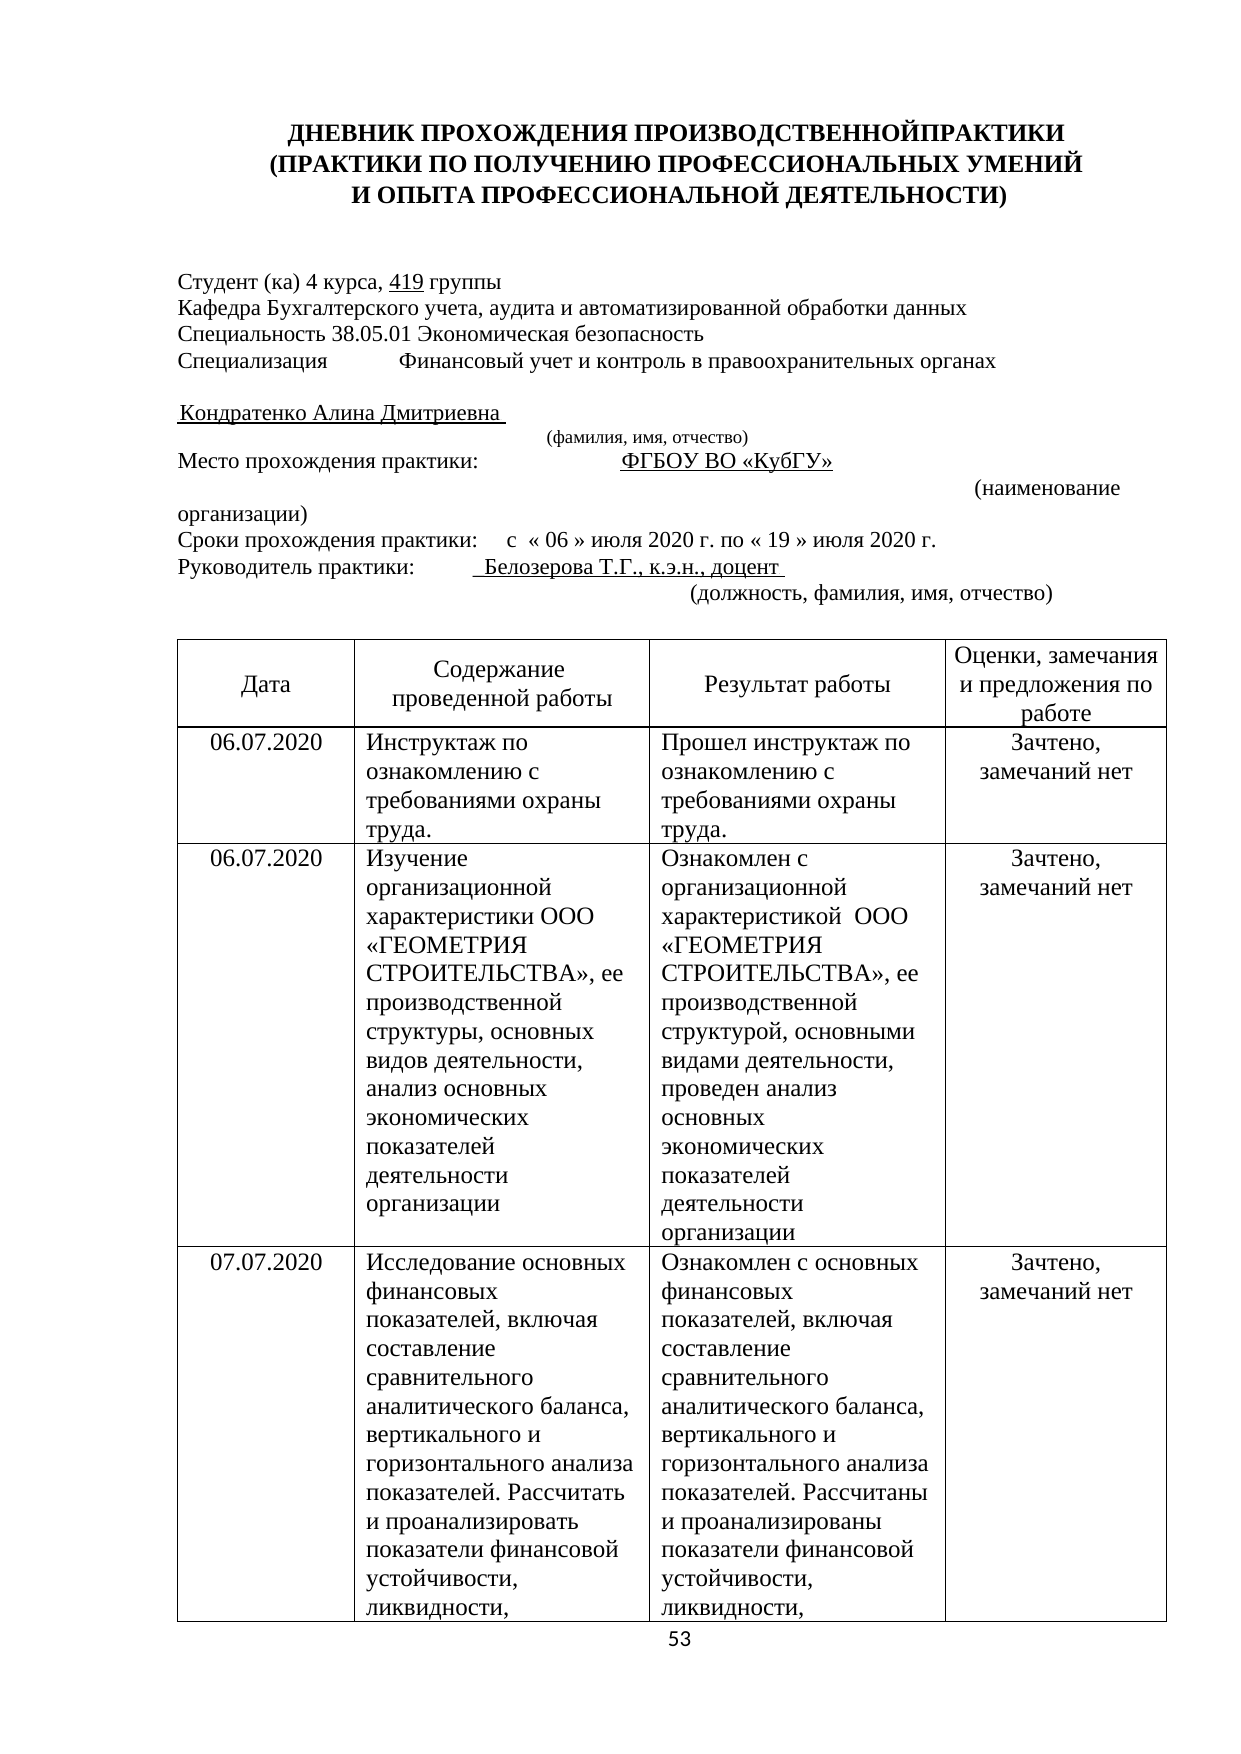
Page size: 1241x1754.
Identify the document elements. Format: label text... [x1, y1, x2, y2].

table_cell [355, 1247, 649, 1621]
text . Кондратенко Алина Дмитриевна. [177, 399, 1181, 426]
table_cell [946, 1247, 1166, 1621]
table_cell Изучение организационной характеристики ООО «ГЕОМЕТРИЯ СТРОИТЕЛЬСТВА», ее производственной структуры, основных видов деятельности, анализ основных экономических показателей деятельности организации [355, 844, 649, 1246]
text (фамилия, имя, отчество) [177, 426, 1181, 447]
table_cell Зачтено, замечаний нет [946, 844, 1166, 1246]
text ДНЕВНИК ПРОХОЖДЕНИЯ ПРОИЗВОДСТВЕННОЙПРАКТИКИ (Практики по получению профессиональных умений и опыта профессиональной деятельности) [177, 118, 1181, 209]
text Специальность 38.05.01 Экономическая безопасность Специализация Финансовый учет и контроль в правоохранительных органах [177, 320, 1181, 373]
text Сроки прохождения практики: с « 06 » июля 2020 г. по « 19 » июля 2020 г. [177, 526, 1181, 553]
table_cell Ознакомлен с организационной характеристикой ООО «ГЕОМЕТРИЯ СТРОИТЕЛЬСТВА», ее производственной структурой, основными видами деятельности, проведен анализ основных экономических показателей деятельности организации [650, 844, 945, 1246]
table_header Результат работы [650, 640, 945, 726]
table_header Содержание проведенной работы [355, 640, 649, 726]
table_header Оценки, замечания и предложения по работе [946, 640, 1166, 726]
text (наименование организации) [177, 474, 1181, 526]
text Руководитель практики: _Белозерова Т.Г., к.э.н., доцент. [177, 553, 1181, 579]
table_cell Прошел инструктаж по ознакомлению с требованиями охраны труда. [650, 728, 945, 842]
table_header Дата [178, 640, 354, 726]
table_cell 06.07.2020 [178, 844, 354, 1246]
table_cell Зачтено, замечаний нет [946, 728, 1166, 842]
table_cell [650, 1247, 945, 1621]
table_cell 06.07.2020 [178, 728, 354, 842]
table_cell Инструктаж по ознакомлению с требованиями охраны труда. [355, 728, 649, 842]
table_cell 07.07.2020 [178, 1247, 354, 1621]
text Место прохождения практики: .ФГБОУ ВО «КубГУ» [177, 447, 1181, 474]
text Кафедра Бухгалтерского учета, аудита и автоматизированной обработки данных [177, 294, 1181, 320]
text Студент (ка) 4 курса, 419 группы [177, 268, 1181, 294]
text (должность, фамилия, имя, отчество) [177, 579, 1181, 606]
